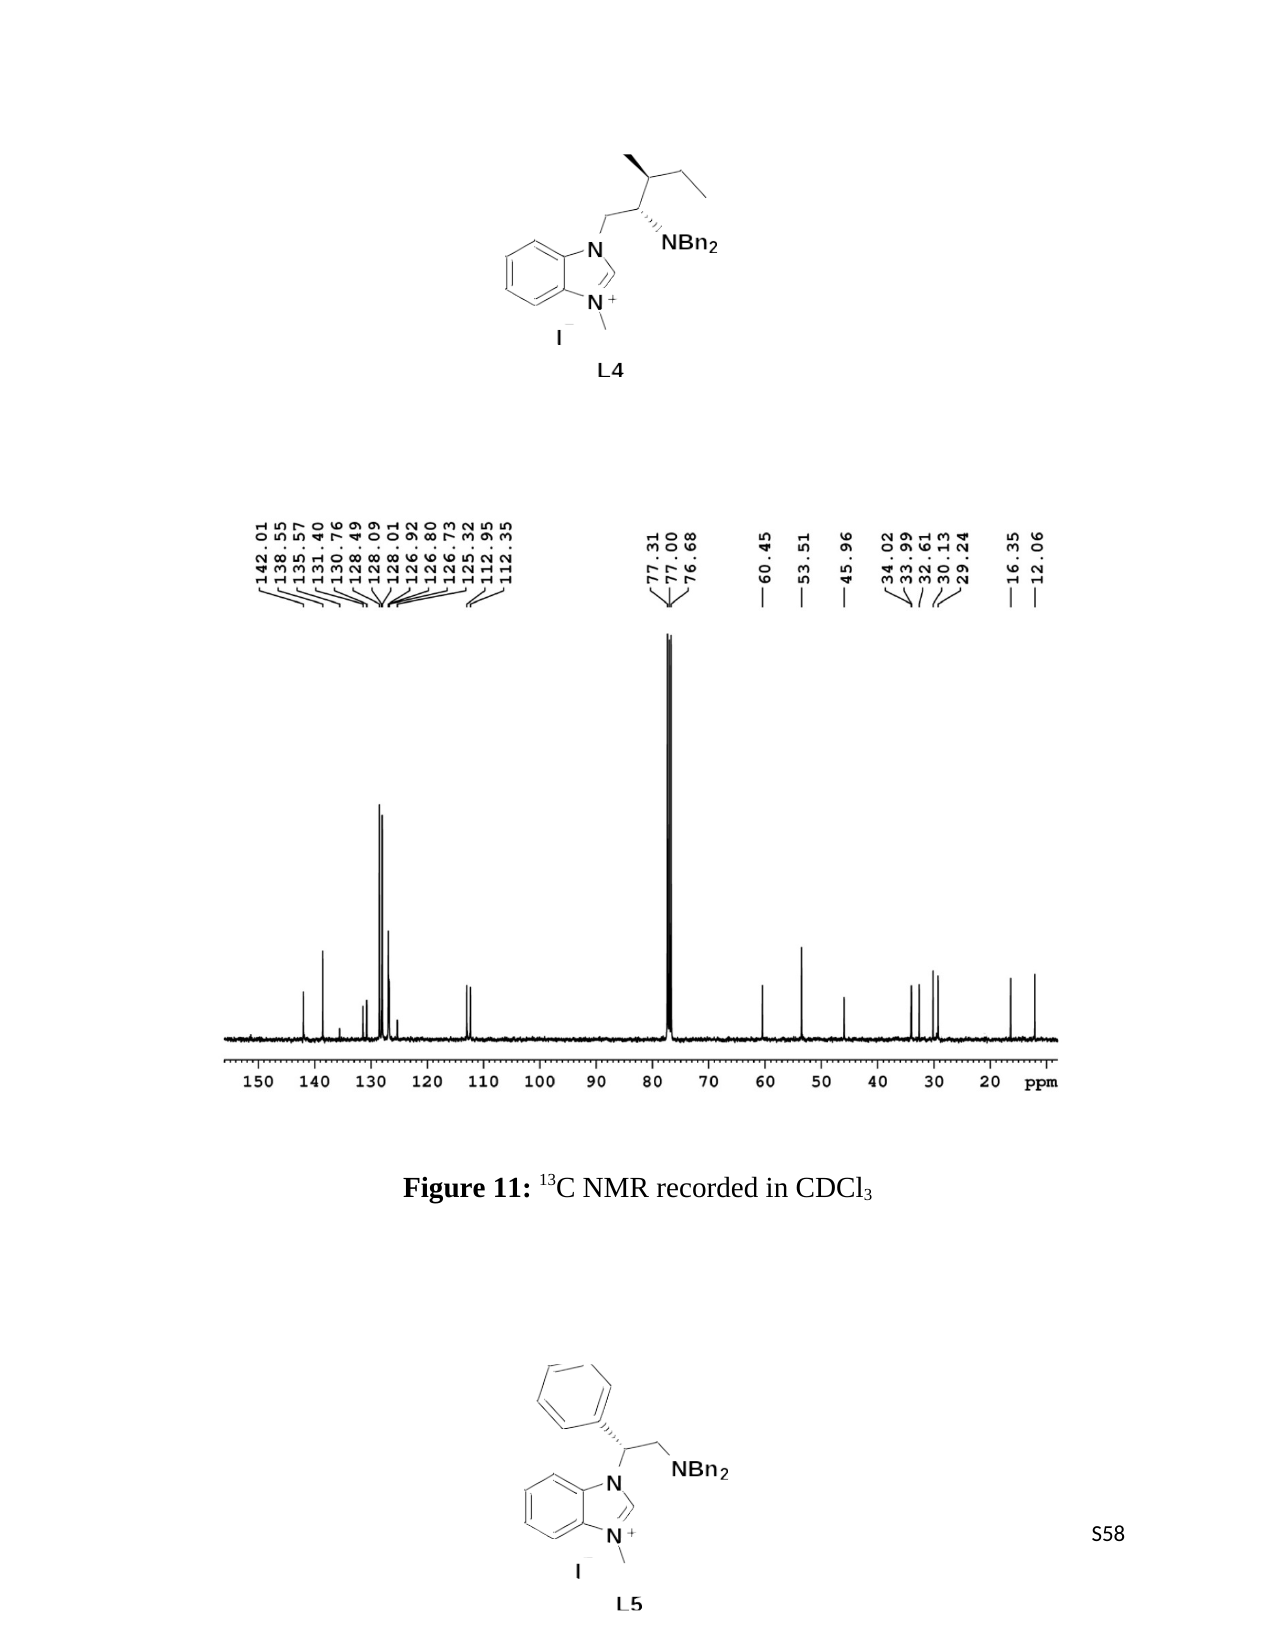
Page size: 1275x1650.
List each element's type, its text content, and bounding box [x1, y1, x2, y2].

picture [168, 410, 1106, 1073]
